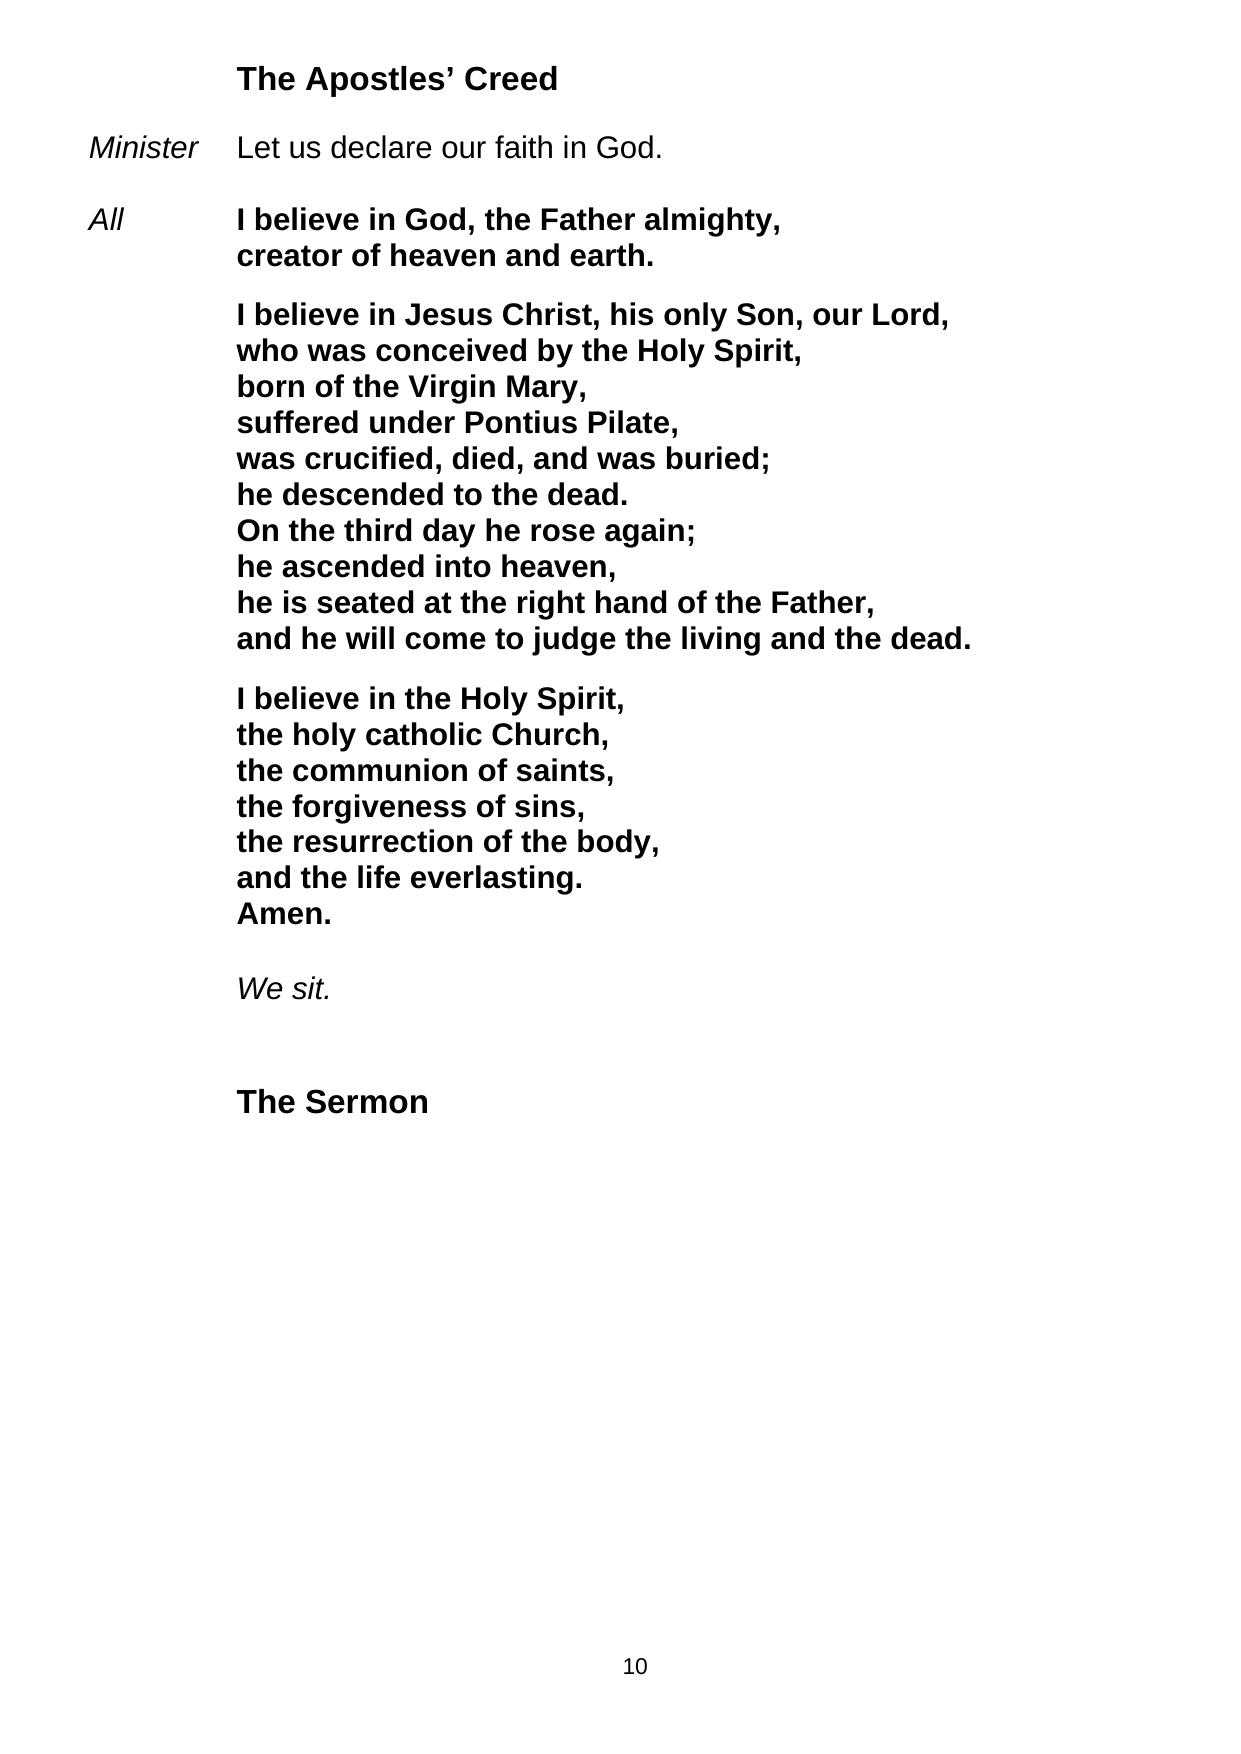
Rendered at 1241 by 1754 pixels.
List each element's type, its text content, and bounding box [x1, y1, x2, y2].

text was crucified, died, and was buried; [89, 440, 1181, 476]
text he is seated at the right hand of the Father, [89, 584, 1181, 620]
text suffered under Pontius Pilate, [89, 404, 1181, 440]
text and the life everlasting. [89, 859, 1181, 895]
text I believe in Jesus Christ, his only Son, our Lord, [89, 296, 1181, 332]
text The Sermon [236, 1083, 1181, 1121]
text On the third day he rose again; [89, 512, 1181, 548]
text I believe in the Holy Spirit, [89, 680, 1181, 716]
text and he will come to judge the living and the dead. [89, 620, 1181, 656]
text Minister Let us declare our faith in God. [89, 129, 1181, 165]
text The Apostles’ Creed [236, 59, 1181, 97]
text Amen. [89, 895, 1181, 931]
text the resurrection of the body, [89, 823, 1181, 859]
text who was conceived by the Holy Spirit, [89, 332, 1181, 368]
text the communion of saints, [89, 752, 1181, 788]
text he descended to the dead. [89, 476, 1181, 512]
text All I believe in God, the Father almighty, [89, 201, 1181, 237]
text We sit. [236, 970, 1181, 1006]
text the holy catholic Church, [89, 716, 1181, 752]
text born of the Virgin Mary, [89, 368, 1181, 404]
text the forgiveness of sins, [89, 788, 1181, 823]
text creator of heaven and earth. [89, 237, 1181, 272]
text he ascended into heaven, [89, 548, 1181, 584]
